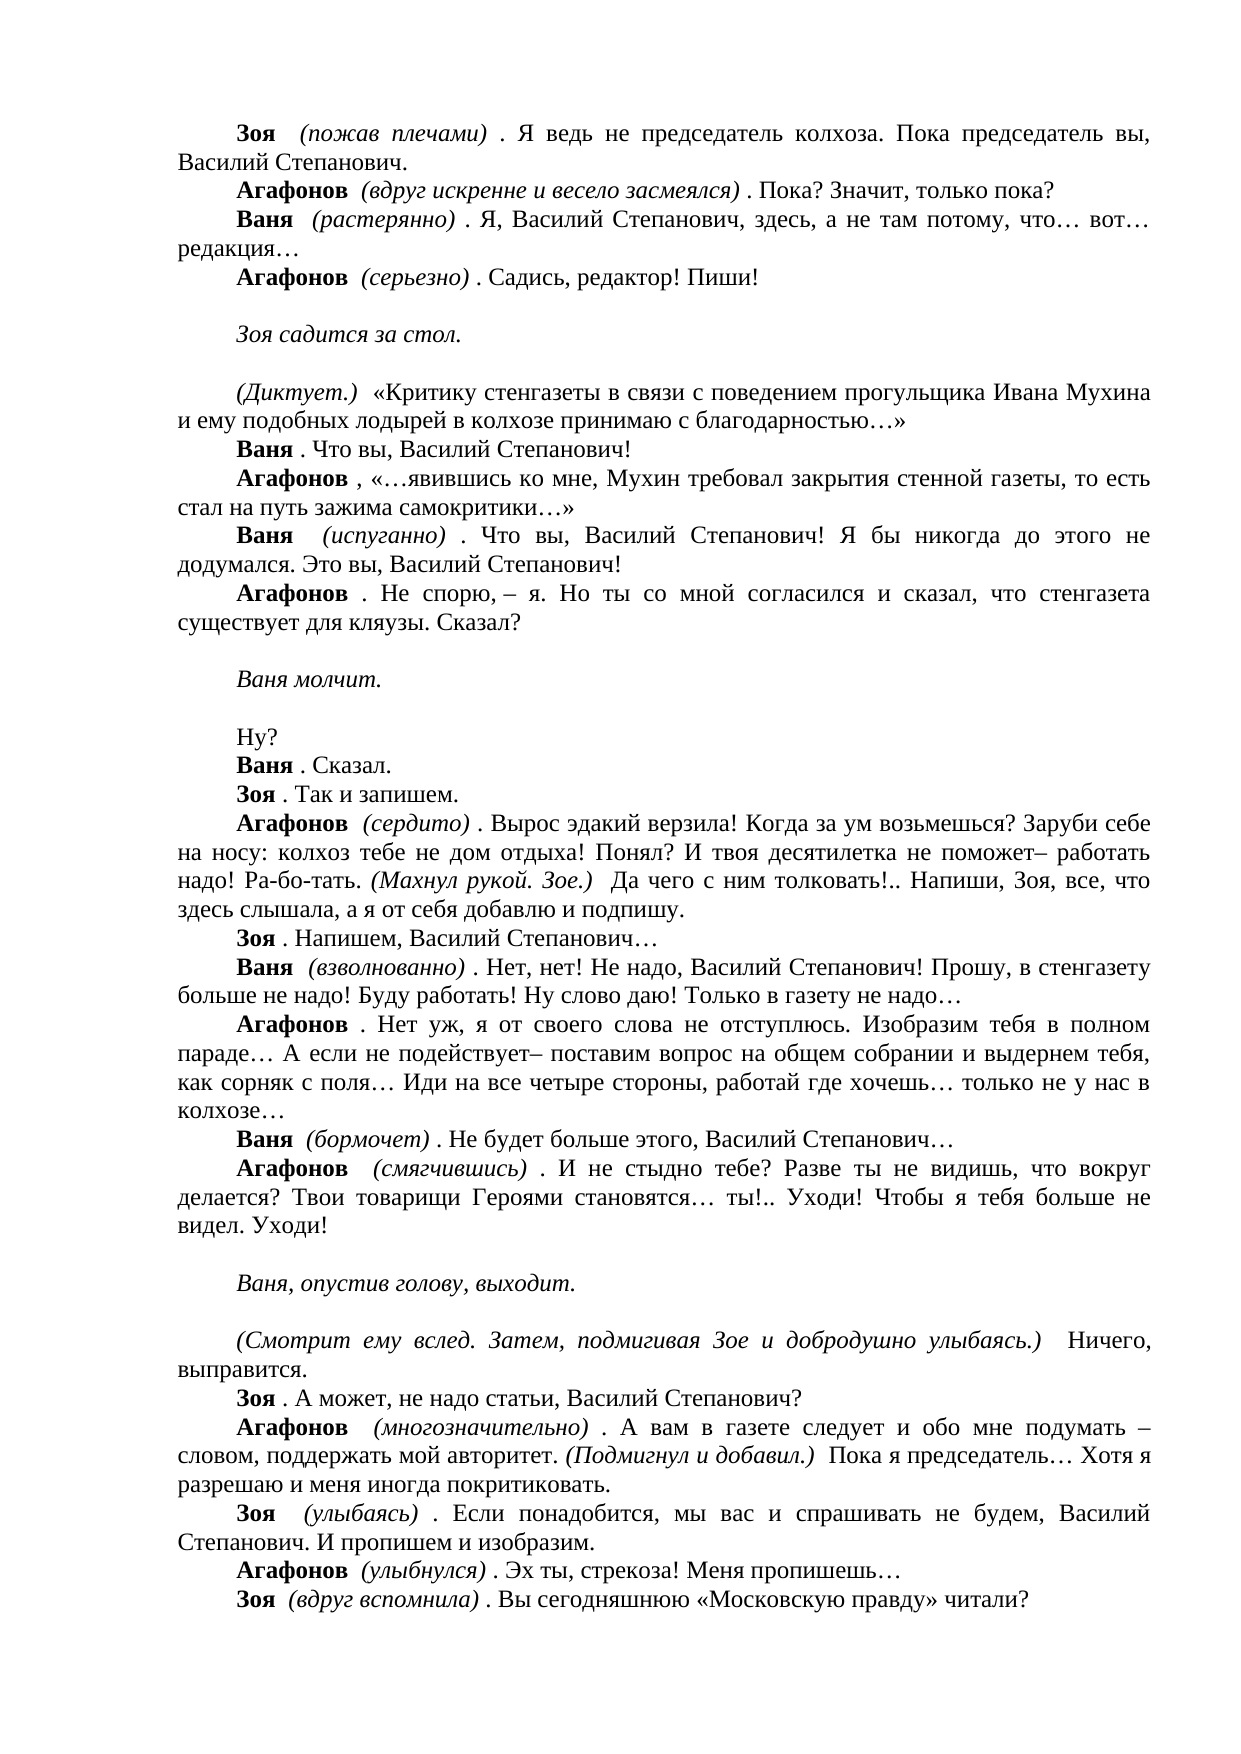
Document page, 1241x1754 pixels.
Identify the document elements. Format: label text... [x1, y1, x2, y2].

text Агафонов . Не спорю, – я. Но ты со мной согласился и сказал, что стенгазета существует для кляузы. Сказал? [177, 578, 1152, 636]
text Зоя . Так и запишем. [177, 779, 1152, 808]
text Агафонов , «…явившись ко мне, Мухин требовал закрытия стенной газеты, то есть стал на путь зажима самокритики…» [177, 463, 1152, 521]
text Зоя (пожав плечами) . Я ведь не председатель колхоза. Пока председатель вы, Василий Степанович. [177, 118, 1152, 176]
text Зоя садится за стол. [177, 319, 1152, 348]
text Зоя (улыбаясь) . Если понадобится, мы вас и спрашивать не будем, Василий Степанович. И пропишем и изобразим. [177, 1498, 1152, 1556]
text Ваня молчит. [177, 664, 1152, 693]
text Ваня . Сказал. [177, 751, 1152, 779]
text Зоя (вдруг вспомнила) . Вы сегодняшнюю «Московскую правду» читали? [177, 1584, 1152, 1613]
text Ваня, опустив голову, выходит. [177, 1268, 1152, 1297]
text Ну? [177, 722, 1152, 751]
text Агафонов (улыбнулся) . Эх ты, стрекоза! Меня пропишешь… [177, 1556, 1152, 1584]
text Агафонов (многозначительно) . А вам в газете следует и обо мне подумать – словом, поддержать мой авторитет. (Подмигнул и добавил.) Пока я председатель… Хотя я разрешаю и меня иногда покритиковать. [177, 1412, 1152, 1498]
text Агафонов . Нет уж, я от своего слова не отступлюсь. Изобразим тебя в полном параде… А если не подействует– поставим вопрос на общем собрании и выдернем тебя, как сорняк с поля… Иди на все четыре стороны, работай где хочешь… только не у нас в колхозе… [177, 1009, 1152, 1124]
text Зоя . Напишем, Василий Степанович… [177, 923, 1152, 952]
text Агафонов (вдруг искренне и весело засмеялся) . Пока? Значит, только пока? [177, 176, 1152, 204]
text Ваня (испуганно) . Что вы, Василий Степанович! Я бы никогда до этого не додумался. Это вы, Василий Степанович! [177, 521, 1152, 578]
text Агафонов (серьезно) . Садись, редактор! Пиши! [177, 262, 1152, 291]
text Агафонов (сердито) . Вырос эдакий верзила! Когда за ум возьмешься? Заруби себе на носу: колхоз тебе не дом отдыха! Понял? И твоя десятилетка не поможет– работать надо! Ра-бо-тать. (Махнул рукой. Зое.) Да чего с ним толковать!.. Напиши, Зоя, все, что здесь слышала, а я от себя добавлю и подпишу. [177, 808, 1152, 923]
text Ваня . Что вы, Василий Степанович! [177, 434, 1152, 463]
text Зоя . А может, не надо статьи, Василий Степанович? [177, 1383, 1152, 1412]
text Агафонов (смягчившись) . И не стыдно тебе? Разве ты не видишь, что вокруг делается? Твои товарищи Героями становятся… ты!.. Уходи! Чтобы я тебя больше не видел. Уходи! [177, 1153, 1152, 1239]
text Ваня (растерянно) . Я, Василий Степанович, здесь, а не там потому, что… вот… редакция… [177, 204, 1152, 262]
text Ваня (взволнованно) . Нет, нет! Не надо, Василий Степанович! Прошу, в стенгазету больше не надо! Буду работать! Ну слово даю! Только в газету не надо… [177, 952, 1152, 1009]
text (Диктует.) «Критику стенгазеты в связи с поведением прогульщика Ивана Мухина и ему подобных лодырей в колхозе принимаю с благодарностью…» [177, 377, 1152, 434]
text (Смотрит ему вслед. Затем, подмигивая Зое и добродушно улыбаясь.) Ничего, выправится. [177, 1326, 1152, 1383]
text Ваня (бормочет) . Не будет больше этого, Василий Степанович… [177, 1124, 1152, 1153]
